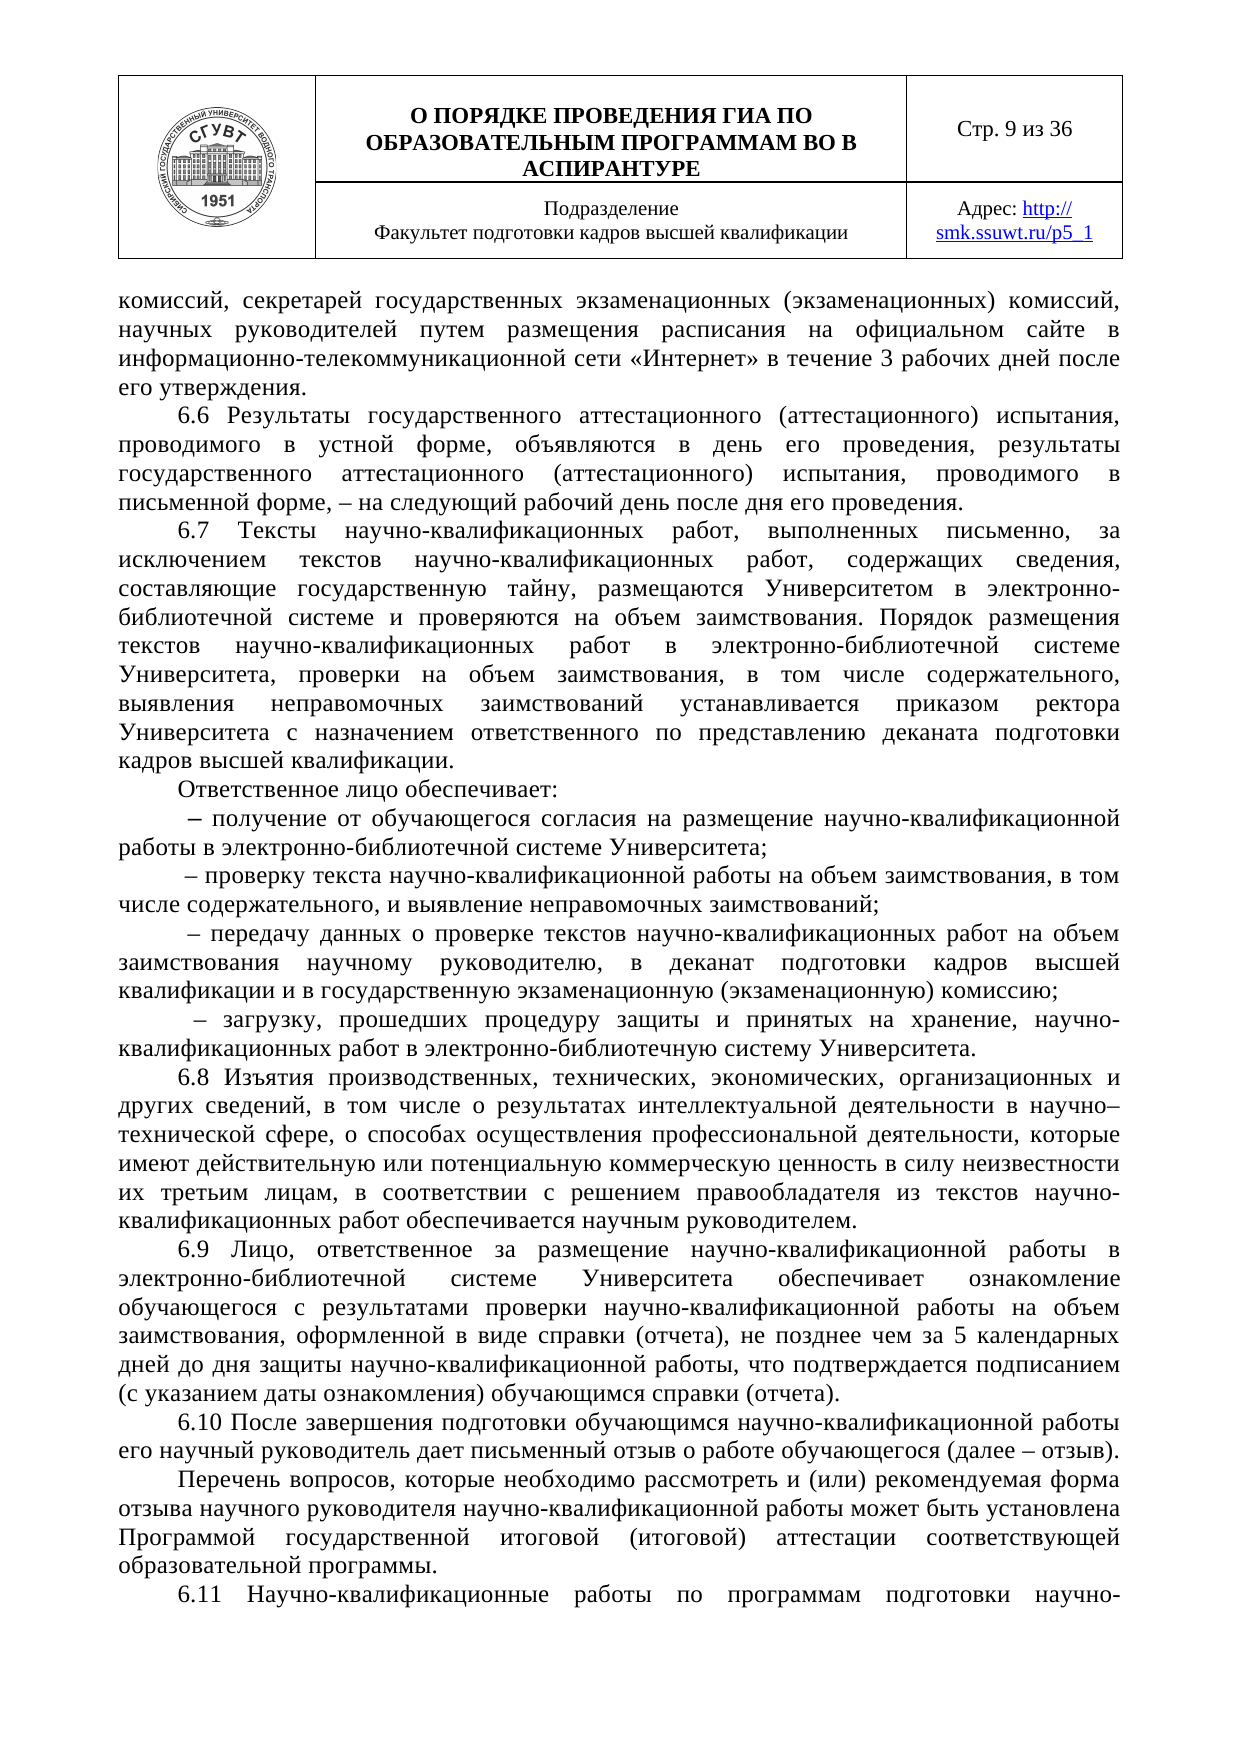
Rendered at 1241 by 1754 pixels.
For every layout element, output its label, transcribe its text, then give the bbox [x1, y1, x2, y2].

text Перечень вопросов, которые необходимо рассмотреть и (или) рекомендуемая форма отзыва научного руководителя научно-квалификационной работы может быть установлена Программой государственной итоговой (итоговой) аттестации соответствующей образовательной программы. [118, 1464, 1122, 1579]
text 6.8 Изъятия производственных, технических, экономических, организационных и других сведений, в том числе о результатах интеллектуальной деятельности в научно–технической сфере, о способах осуществления профессиональной деятельности, которые имеют действительную или потенциальную коммерческую ценность в силу неизвестности их третьим лицам, в соответствии с решением правообладателя из текстов научно-квалификационных работ обеспечивается научным руководителем. [118, 1062, 1122, 1234]
picture [157, 107, 277, 227]
text – получение от обучающегося согласия на размещение научно-квалификационной работы в электронно-библиотечной системе Университета; [118, 803, 1122, 861]
text – загрузку, прошедших процедуру защиты и принятых на хранение, научно-квалификационных работ в электронно-библиотечную систему Университета. [118, 1004, 1122, 1062]
text – проверку текста научно-квалификационной работы на объем заимствования, в том числе содержательного, и выявление неправомочных заимствований; [118, 861, 1122, 918]
text Ответственное лицо обеспечивает: [118, 774, 1122, 803]
text – передачу данных о проверке текстов научно-квалификационных работ на объем заимствования научному руководителю, в деканат подготовки кадров высшей квалификации и в государственную экзаменационную (экзаменационную) комиссию; [118, 918, 1122, 1004]
text 6.7 Тексты научно-квалификационных работ, выполненных письменно, за исключением текстов научно-квалификационных работ, содержащих сведения, составляющие государственную тайну, размещаются Университетом в электронно-библиотечной системе и проверяются на объем заимствования. Порядок размещения текстов научно-квалификационных работ в электронно-библиотечной системе Университета, проверки на объем заимствования, в том числе содержательного, выявления неправомочных заимствований устанавливается приказом ректора Университета с назначением ответственного по представлению деканата подготовки кадров высшей квалификации. [118, 516, 1122, 774]
text 6.9 Лицо, ответственное за размещение научно-квалификационной работы в электронно-библиотечной системе Университета обеспечивает ознакомление обучающегося с результатами проверки научно-квалификационной работы на объем заимствования, оформленной в виде справки (отчета), не позднее чем за 5 календарных дней до дня защиты научно-квалификационной работы, что подтверждается подписанием (с указанием даты ознакомления) обучающимся справки (отчета). [118, 1234, 1122, 1407]
text 6.10 После завершения подготовки обучающимся научно-квалификационной работы его научный руководитель дает письменный отзыв о работе обучающегося (далее – отзыв). [118, 1407, 1122, 1464]
text 6.6 Результаты государственного аттестационного (аттестационного) испытания, проводимого в устной форме, объявляются в день его проведения, результаты государственного аттестационного (аттестационного) испытания, проводимого в письменной форме, – на следующий рабочий день после дня его проведения. [118, 401, 1122, 516]
